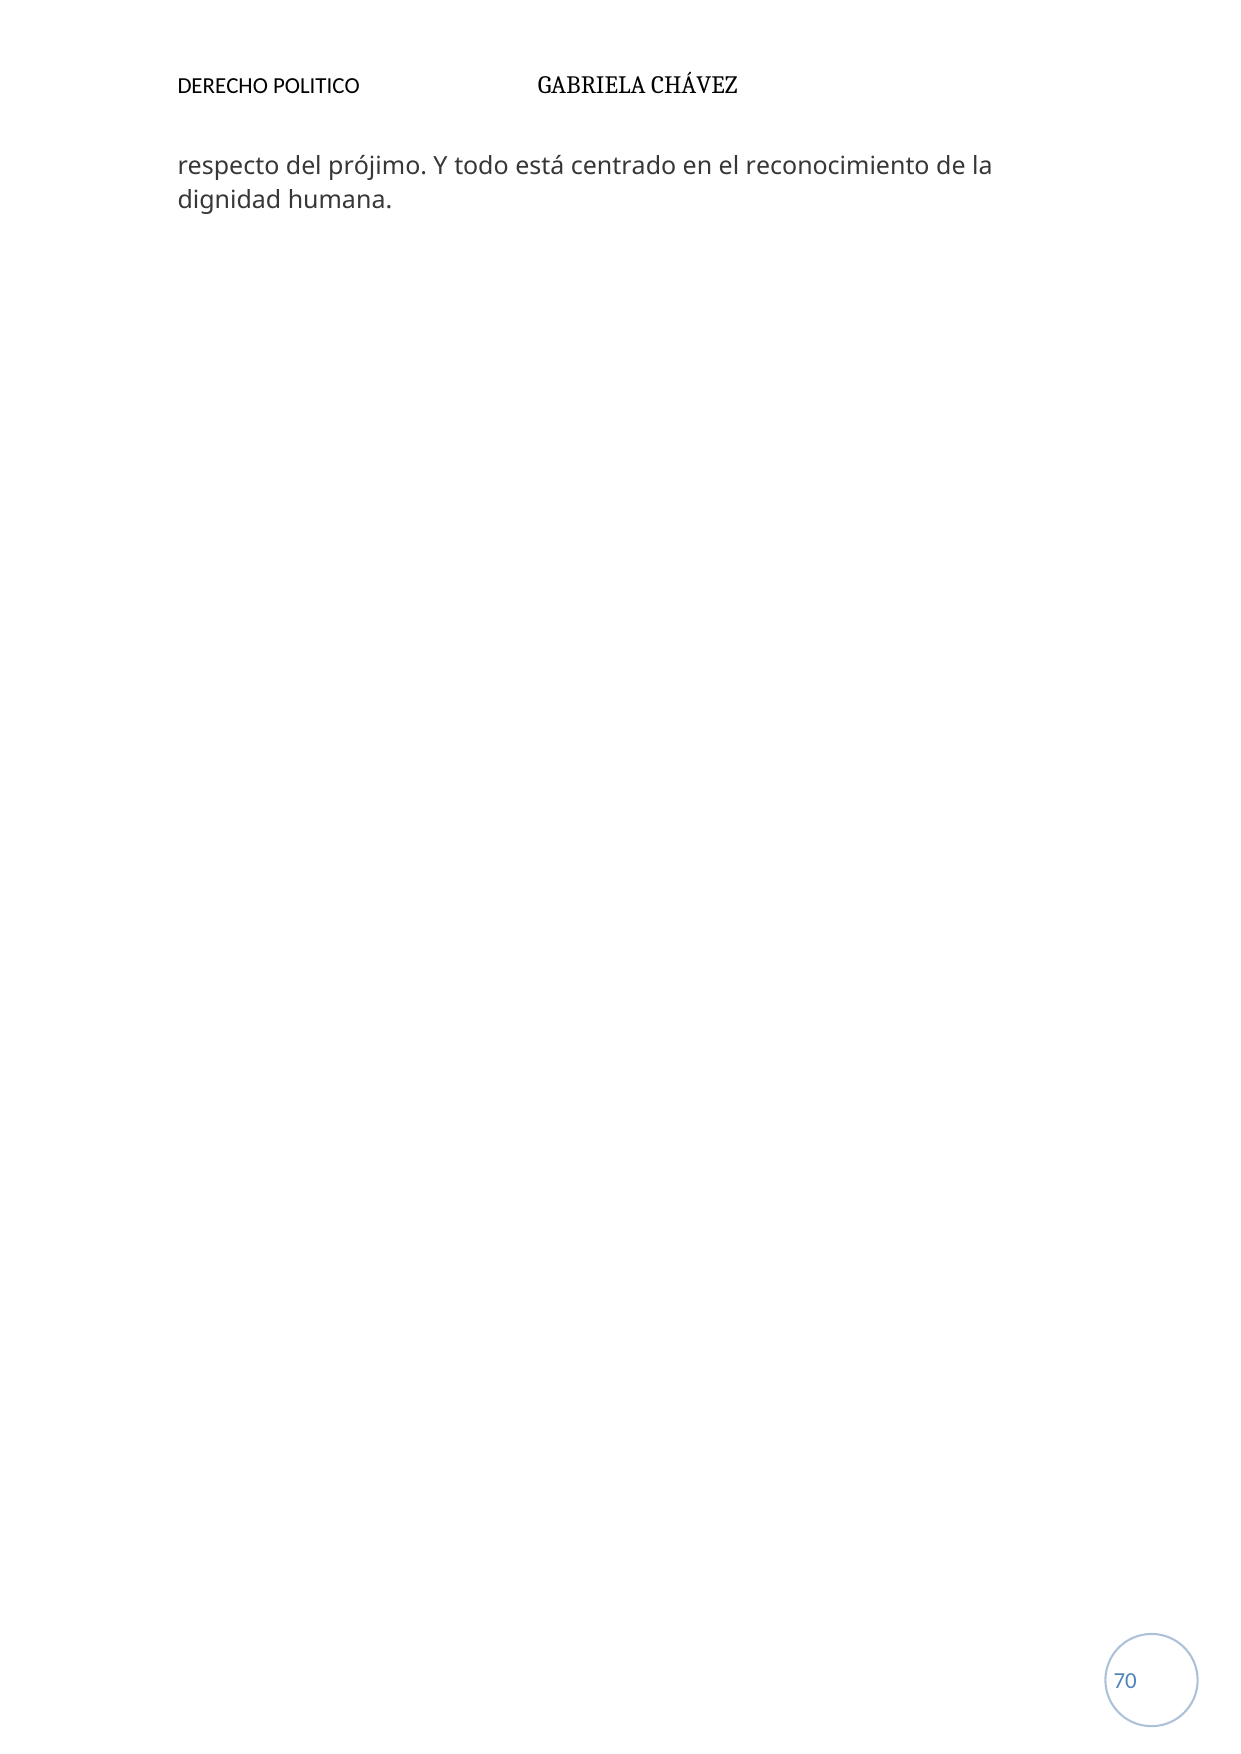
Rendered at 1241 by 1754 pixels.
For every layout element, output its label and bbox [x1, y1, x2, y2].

text [177, 148, 1063, 216]
